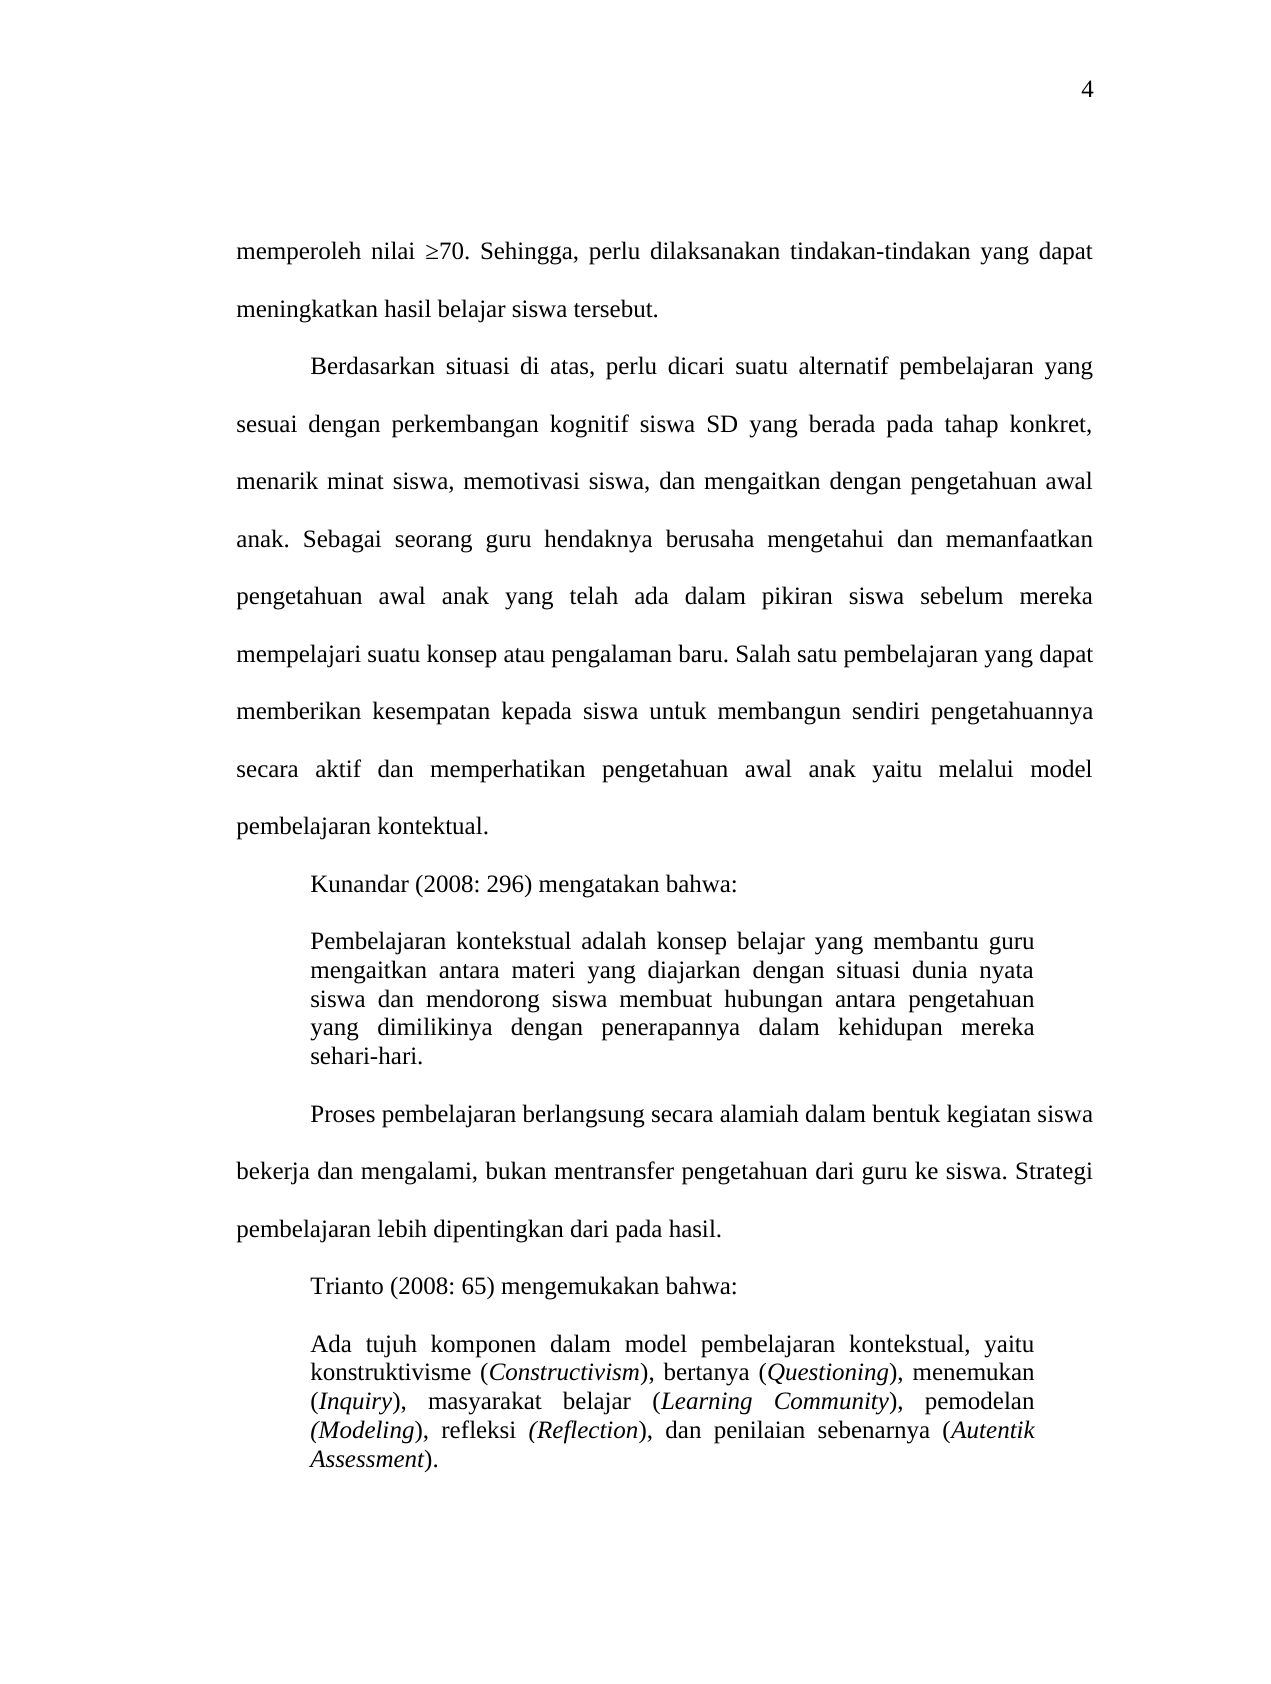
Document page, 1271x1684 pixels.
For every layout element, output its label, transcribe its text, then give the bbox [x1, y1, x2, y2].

text Ada tujuh komponen dalam model pembelajaran kontekstual, yaitu konstruktivisme (Constructivism), bertanya (Questioning), menemukan (Inquiry), masyarakat belajar (Learning Community), pemodelan (Modeling), refleksi (Reflection), dan penilaian sebenarnya (Autentik Assessment). [310, 1329, 1034, 1472]
text Trianto (2008: 65) mengemukakan bahwa: [310, 1271, 1034, 1300]
text Pembelajaran kontekstual adalah konsep belajar yang membantu guru mengaitkan antara materi yang diajarkan dengan situasi dunia nyata siswa dan mendorong siswa membuat hubungan antara pengetahuan yang dimilikinya dengan penerapannya dalam kehidupan mereka sehari-hari. [310, 926, 1034, 1070]
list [236, 236, 1094, 322]
text Proses pembelajaran berlangsung secara alamiah dalam bentuk kegiatan siswa bekerja dan mengalami, bukan mentransfer pengetahuan dari guru ke siswa. Strategi pembelajaran lebih dipentingkan dari pada hasil. [236, 1099, 1094, 1242]
text Berdasarkan situasi di atas, perlu dicari suatu alternatif pembelajaran yang sesuai dengan perkembangan kognitif siswa SD yang berada pada tahap konkret, menarik minat siswa, memotivasi siswa, dan mengaitkan dengan pengetahuan awal anak. Sebagai seorang guru hendaknya berusaha mengetahui dan memanfaatkan pengetahuan awal anak yang telah ada dalam pikiran siswa sebelum mereka mempelajari suatu konsep atau pengalaman baru. Salah satu pembelajaran yang dapat memberikan kesempatan kepada siswa untuk membangun sendiri pengetahuannya secara aktif dan memperhatikan pengetahuan awal anak yaitu melalui model pembelajaran kontektual. [236, 351, 1094, 840]
text Kunandar (2008: 296) mengatakan bahwa: [236, 869, 1094, 897]
